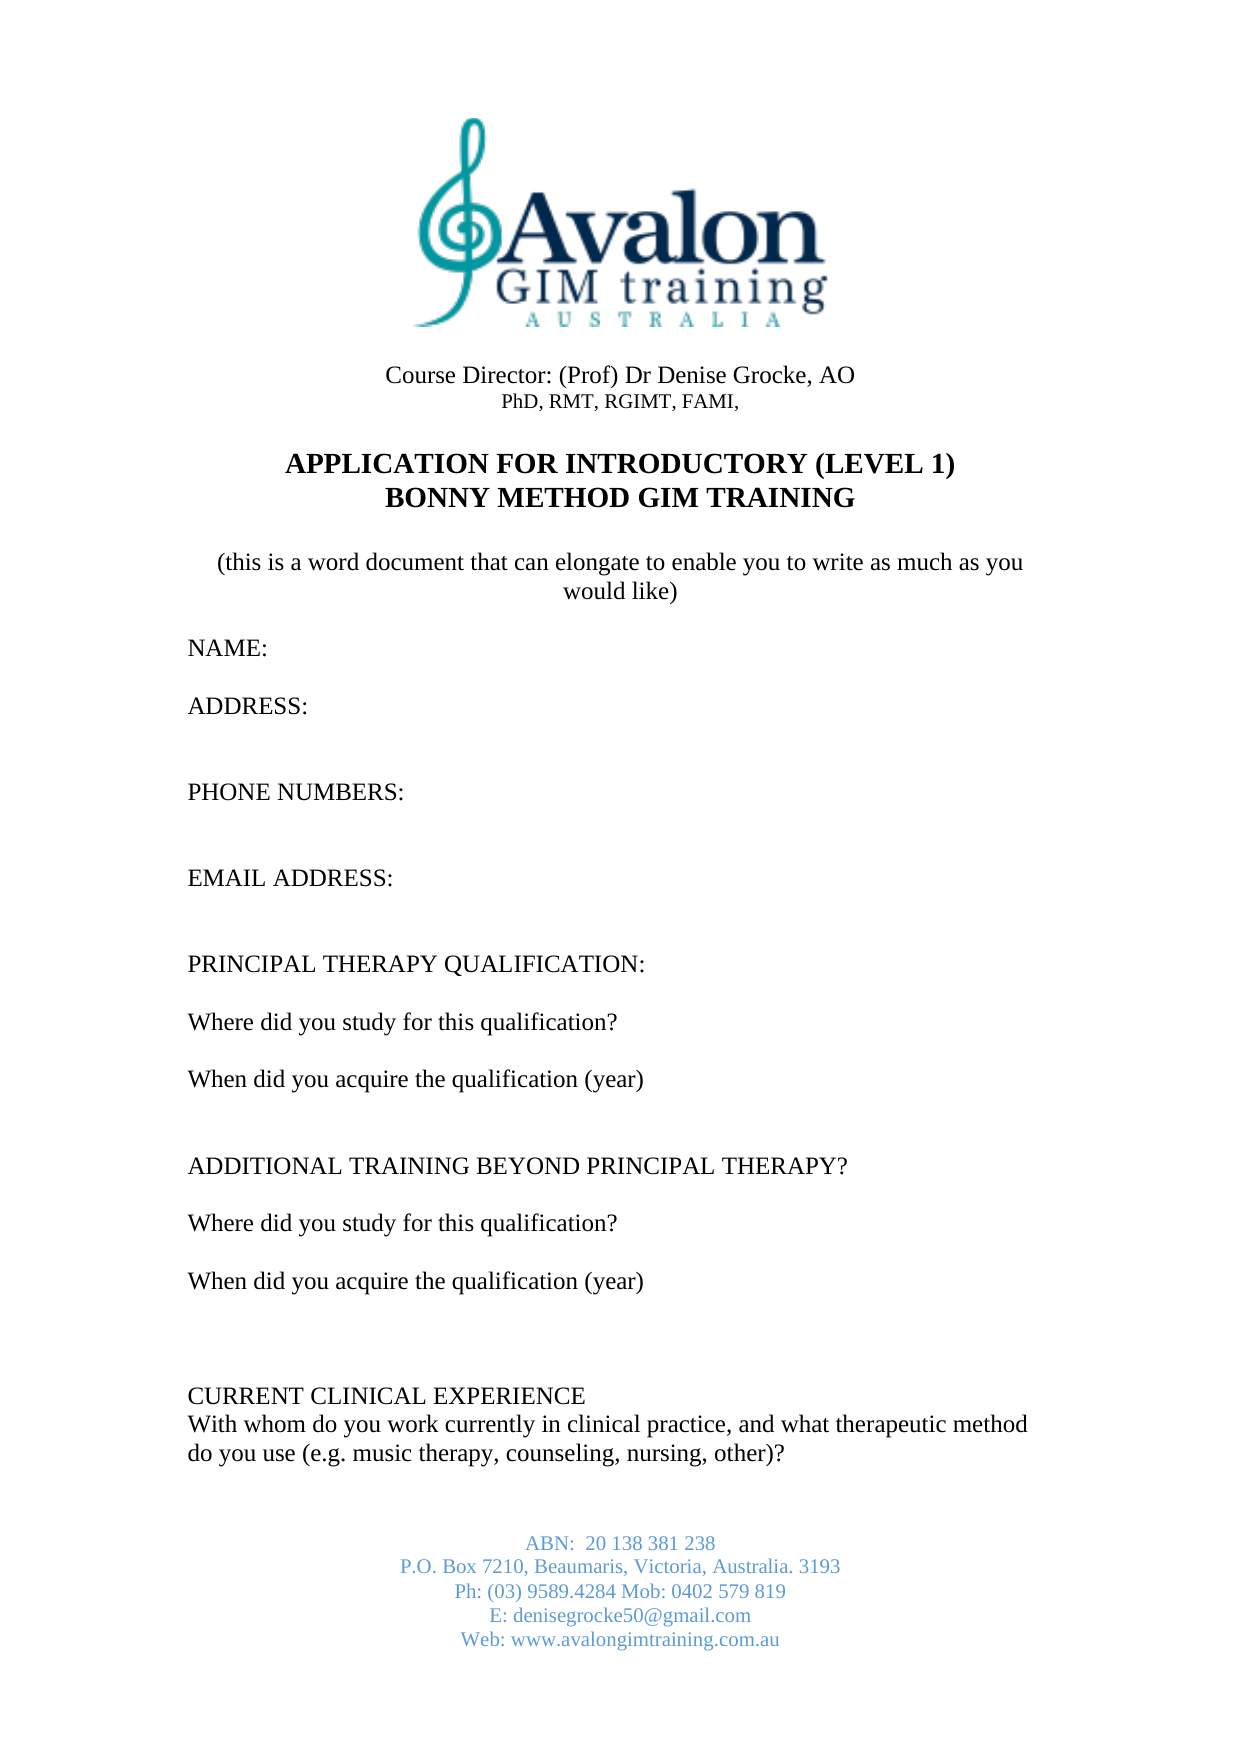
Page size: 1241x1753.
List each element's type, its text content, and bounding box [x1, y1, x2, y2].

text PRINCIPAL THERAPY QUALIFICATION: [187, 949, 1053, 978]
text Course Director: (Prof) Dr Denise Grocke, AO [187, 360, 1053, 389]
text APPLICATION FOR INTRODUCTORY (LEVEL 1) [187, 446, 1053, 480]
text Where did you study for this qualification? [187, 1208, 1053, 1237]
text Where did you study for this qualification? [187, 1007, 1053, 1036]
text When did you acquire the qualification (year) [187, 1064, 1053, 1093]
text NAME: [187, 633, 1053, 662]
text PhD, RMT, RGIMT, FAMI, [187, 389, 1053, 413]
text EMAIL ADDRESS: [187, 863, 1053, 892]
text CURRENT CLINICAL EXPERIENCE [187, 1381, 1053, 1409]
text ADDRESS: [187, 691, 1053, 719]
text When did you acquire the qualification (year) [187, 1266, 1053, 1294]
text PHONE NUMBERS: [187, 777, 1053, 806]
text With whom do you work currently in clinical practice, and what therapeutic method do you use (e.g. music therapy, counseling, nursing, other)? [187, 1409, 1053, 1467]
text BONNY METHOD GIM TRAINING [187, 480, 1053, 513]
picture [412, 118, 828, 327]
text (this is a word document that can elongate to enable you to write as much as you would like) [187, 547, 1053, 604]
text ADDITIONAL TRAINING BEYOND PRINCIPAL THERAPY? [187, 1151, 1053, 1179]
